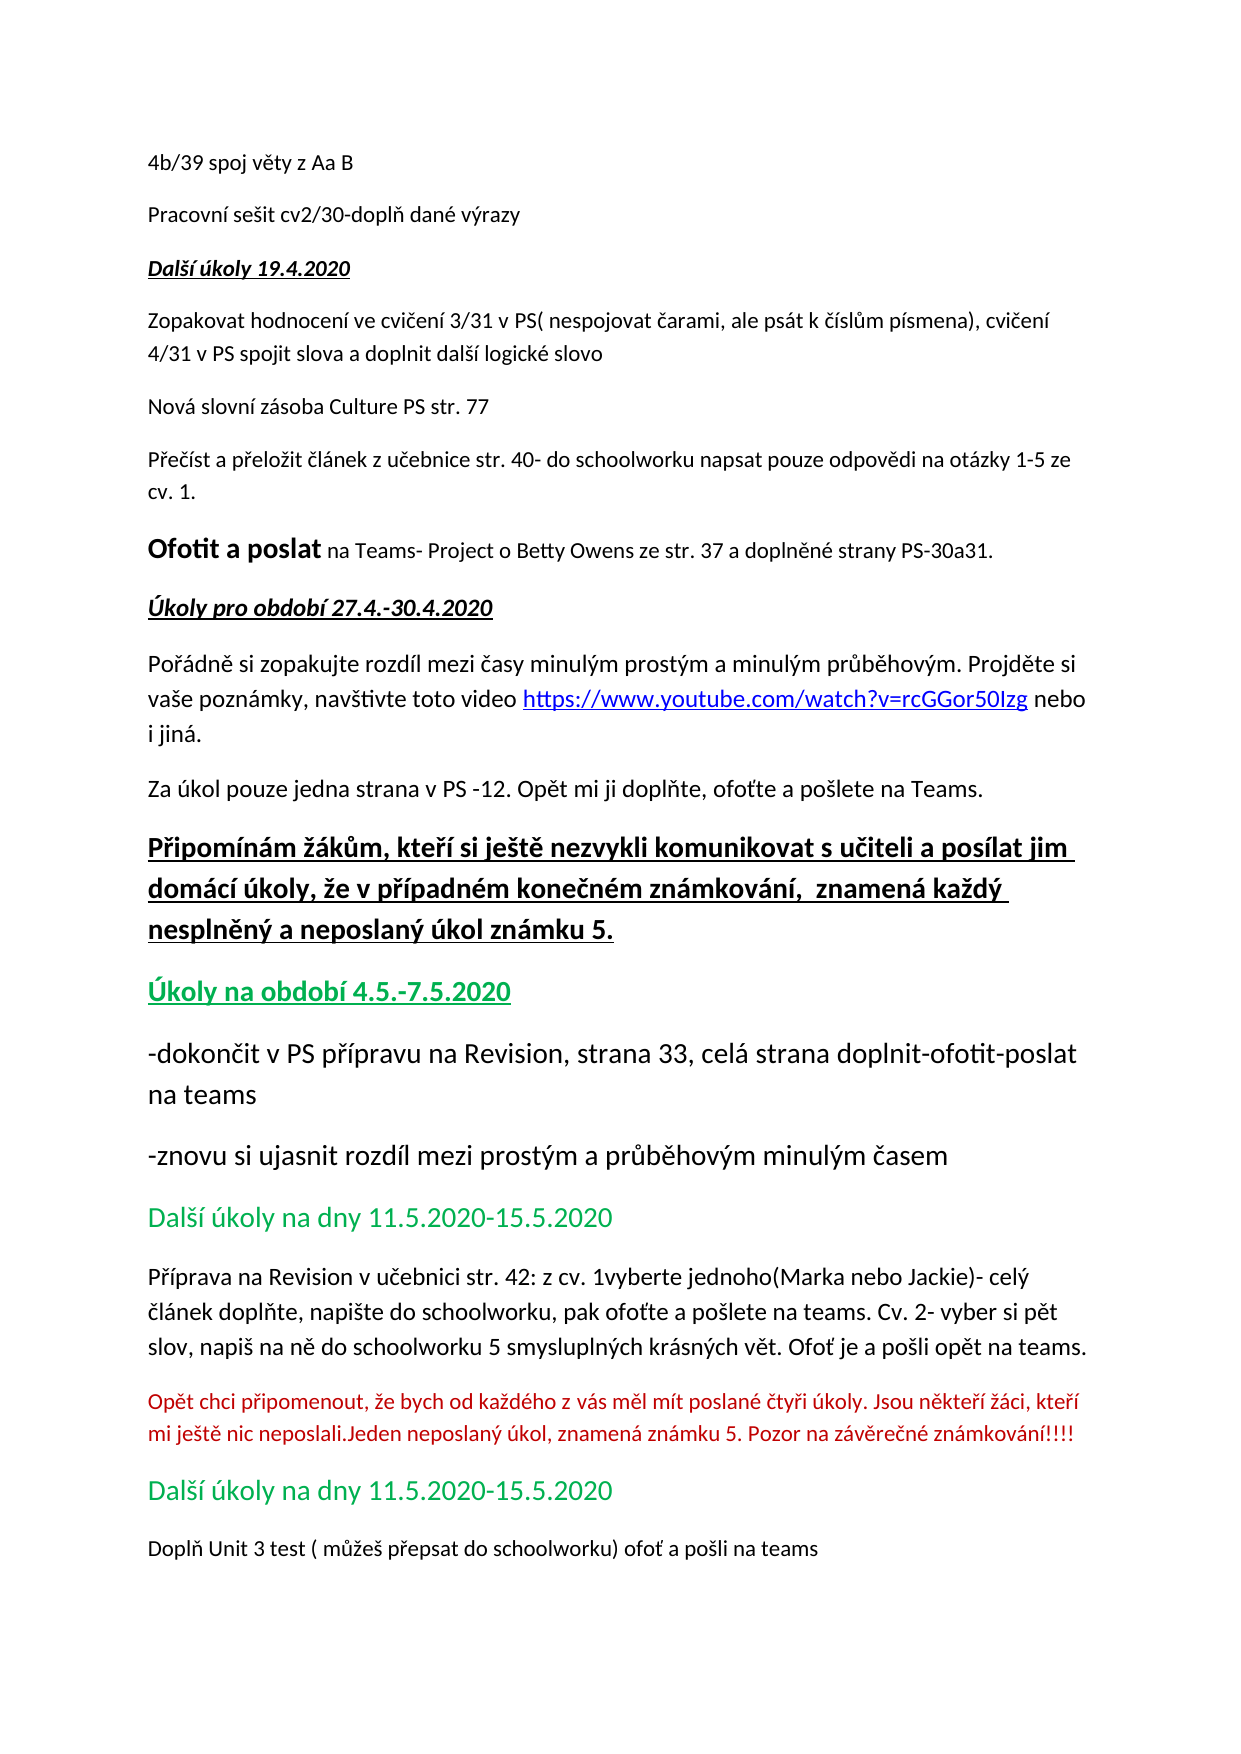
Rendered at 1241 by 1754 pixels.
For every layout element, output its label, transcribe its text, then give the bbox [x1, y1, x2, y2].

text Pořádně si zopakujte rozdíl mezi časy minulým prostým a minulým průběhovým. Projděte si vaše poznámky, navštivte toto video https://www.youtube.com/watch?v=rcGGor50Izg nebo i jiná. [148, 648, 1093, 748]
text Pracovní sešit cv2/30-doplň dané výrazy [148, 201, 1093, 229]
text Opět chci připomenout, že bych od každého z vás měl mít poslané čtyři úkoly. Jsou někteří žáci, kteří mi ještě nic neposlali.Jeden neposlaný úkol, znamená známku 5. Pozor na závěrečné známkování!!!! [148, 1387, 1093, 1447]
text -dokončit v PS přípravu na Revision, strana 33, celá strana doplnit-ofotit-poslat na teams [148, 1035, 1093, 1111]
text Zopakovat hodnocení ve cvičení 3/31 v PS( nespojovat čarami, ale psát k číslům písmena), cvičení 4/31 v PS spojit slova a doplnit další logické slovo [148, 307, 1093, 367]
text Další úkoly na dny 11.5.2020-15.5.2020 [148, 1472, 1093, 1508]
text Přečíst a přeložit článek z učebnice str. 40- do schoolworku napsat pouze odpovědi na otázky 1-5 ze cv. 1. [148, 445, 1093, 505]
text Doplň Unit 3 test ( můžeš přepsat do schoolworku) ofoť a pošli na teams [148, 1534, 1093, 1562]
text Ofotit a poslat na Teams- Project o Betty Owens ze str. 37 a doplněné strany PS-30a31. [148, 530, 1093, 566]
text 4b/39 spoj věty z Aa B [148, 148, 1093, 176]
text Připomínám žákům, kteří si ještě nezvykli komunikovat s učiteli a posílat jim domácí úkoly, že v případném konečném známkování, znamená každý nesplněný a neposlaný úkol známku 5. [148, 829, 1093, 947]
text -znovu si ujasnit rozdíl mezi prostým a průběhovým minulým časem [148, 1137, 1093, 1173]
text Nová slovní zásoba Culture PS str. 77 [148, 392, 1093, 420]
text Další úkoly na dny 11.5.2020-15.5.2020 [148, 1199, 1093, 1235]
text Příprava na Revision v učebnici str. 42: z cv. 1vyberte jednoho(Marka nebo Jackie)- celý článek doplňte, napište do schoolworku, pak ofoťte a pošlete na teams. Cv. 2- vyber si pět slov, napiš na ně do schoolworku 5 smysluplných krásných vět. Ofoť je a pošli opět na teams. [148, 1261, 1093, 1362]
text Úkoly na období 4.5.-7.5.2020 [148, 973, 1093, 1009]
text Za úkol pouze jedna strana v PS -12. Opět mi ji doplňte, ofoťte a pošlete na Teams. [148, 773, 1093, 804]
text Úkoly pro období 27.4.-30.4.2020 [148, 592, 1093, 622]
text Další úkoly 19.4.2020 [148, 254, 1093, 282]
